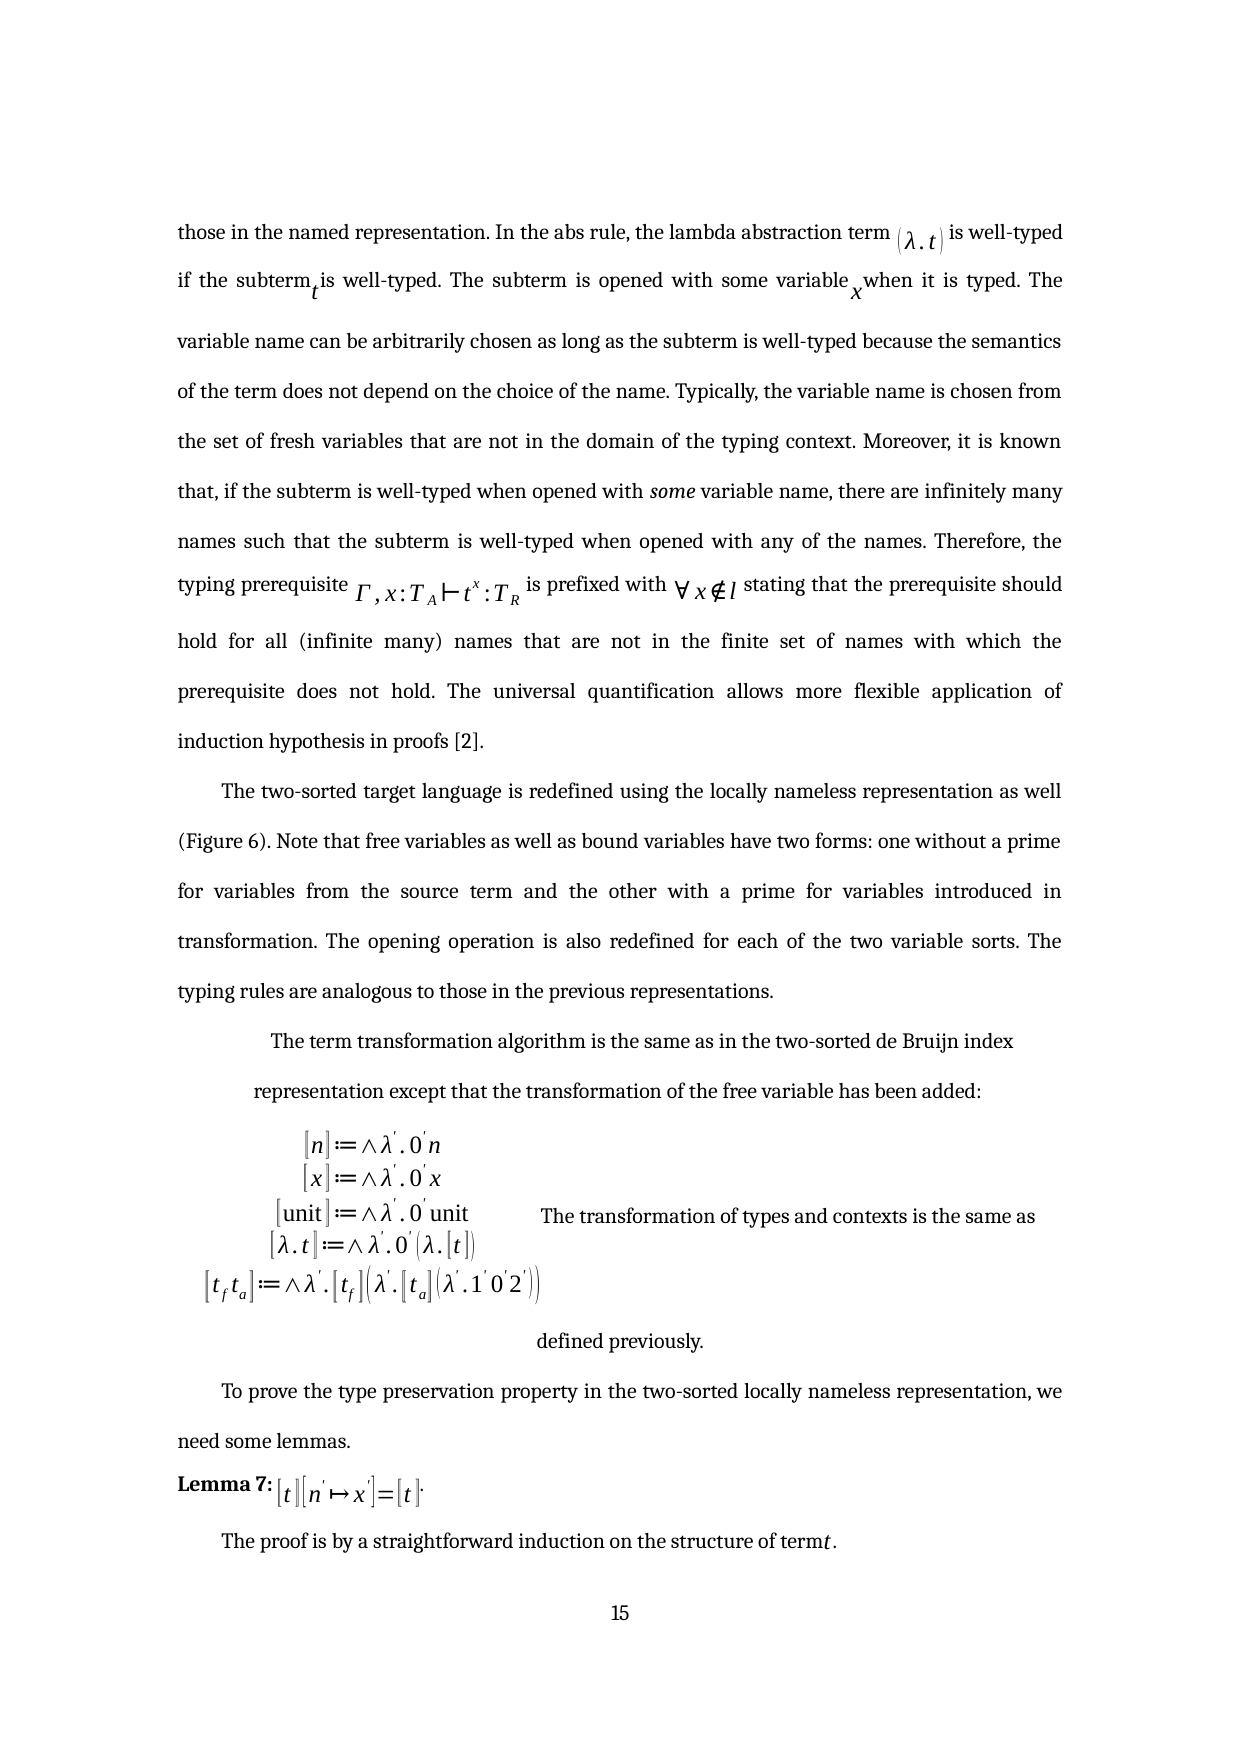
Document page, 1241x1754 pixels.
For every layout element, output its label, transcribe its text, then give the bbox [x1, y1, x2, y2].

text The term transformation algorithm is the same as in the two-sorted de Bruijn index representation except that the transformation of the free variable has been added: The transformation of types and contexts is the same as defined previously. [177, 1017, 1063, 1367]
text To prove the type preservation property in the two-sorted locally nameless representation, we need some lemmas. [177, 1367, 1063, 1467]
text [177, 217, 1063, 767]
text Lemma 7: . [177, 1467, 1063, 1517]
text The proof is by a straightforward induction on the structure of term. [177, 1517, 1063, 1567]
text The two-sorted target language is redefined using the locally nameless representation as well (Figure 6). Note that free variables as well as bound variables have two forms: one without a prime for variables from the source term and the other with a prime for variables introduced in transformation. The opening operation is also redefined for each of the two variable sorts. The typing rules are analogous to those in the previous representations. [177, 767, 1063, 1017]
